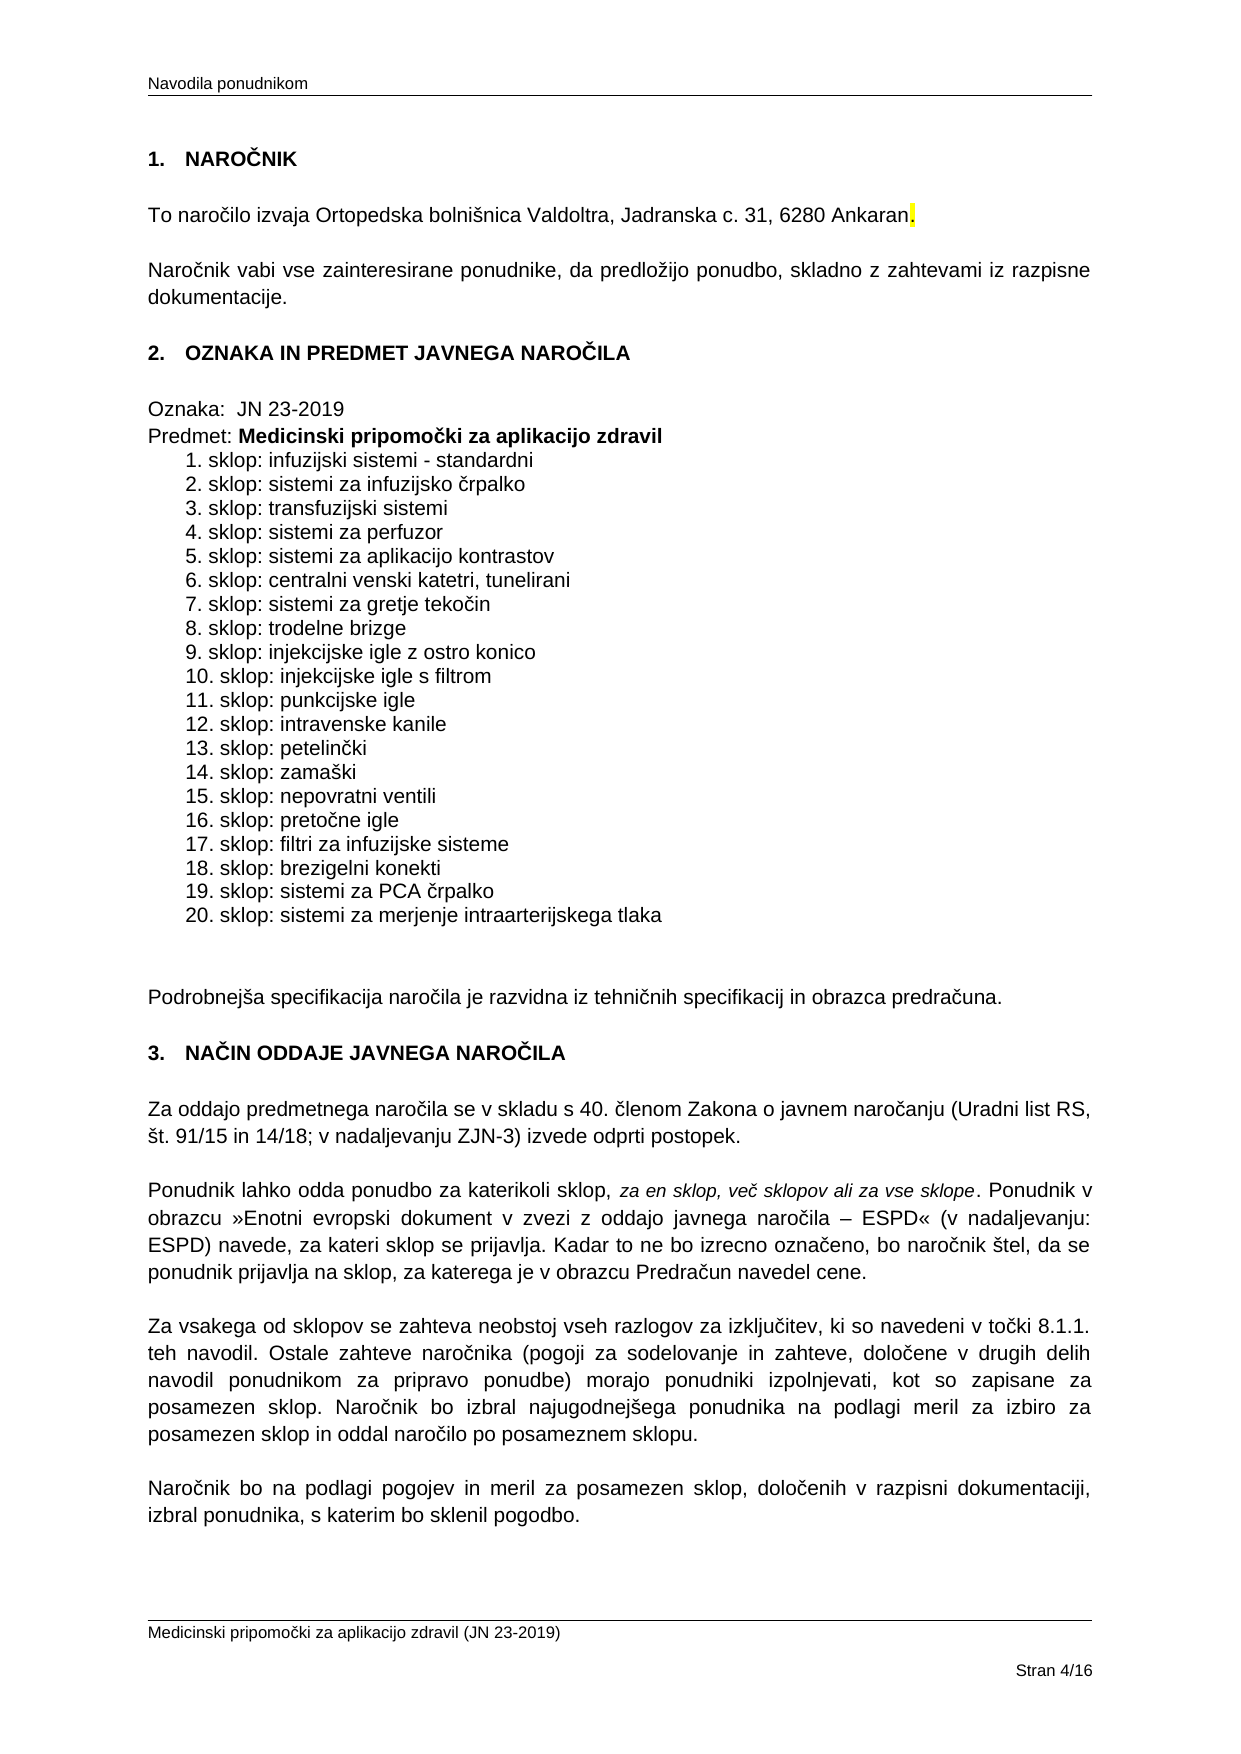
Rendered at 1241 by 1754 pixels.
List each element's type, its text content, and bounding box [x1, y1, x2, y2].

text Ponudnik lahko odda ponudbo za katerikoli sklop, za en sklop, več sklopov ali za vse sklope. Ponudnik v obrazcu »Enotni evropski dokument v zvezi z oddajo javnega naročila – ESPD« (v nadaljevanju: ESPD) navede, za kateri sklop se prijavlja. Kadar to ne bo izrecno označeno, bo naročnik štel, da se ponudnik prijavlja na sklop, za katerega je v obrazcu Predračun navedel cene. [148, 1175, 1092, 1283]
text 12. sklop: intravenske kanile [185, 712, 1092, 736]
text Predmet: Medicinski pripomočki za aplikacijo zdravil [148, 421, 1092, 448]
text 7. sklop: sistemi za gretje tekočin [185, 592, 1092, 616]
text To naročilo izvaja Ortopedska bolnišnica Valdoltra, Jadranska c. 31, 6280 Ankaran. [148, 200, 1092, 227]
text Za vsakega od sklopov se zahteva neobstoj vseh razlogov za izključitev, ki so navedeni v točki 8.1.1. teh navodil. Ostale zahteve naročnika (pogoji za sodelovanje in zahteve, določene v drugih delih navodil ponudnikom za pripravo ponudbe) morajo ponudniki izpolnjevati, kot so zapisane za posamezen sklop. Naročnik bo izbral najugodnejšega ponudnika na podlagi meril za izbiro za posamezen sklop in oddal naročilo po posameznem sklopu. [148, 1311, 1092, 1446]
text 19. sklop: sistemi za PCA črpalko [185, 879, 1092, 903]
text 20. sklop: sistemi za merjenje intraarterijskega tlaka [185, 903, 1092, 927]
text 13. sklop: petelinčki [185, 736, 1092, 759]
subtitle OZNAKA IN PREDMET JAVNEGA NAROČILA [148, 338, 1092, 365]
text 16. sklop: pretočne igle [185, 807, 1092, 831]
text Za oddajo predmetnega naročila se v skladu s 40. členom Zakona o javnem naročanju (Uradni list RS, št. 91/15 in 14/18; v nadaljevanju ZJN-3) izvede odprti postopek. [148, 1094, 1092, 1148]
text 4. sklop: sistemi za perfuzor [185, 520, 1092, 544]
text 1. sklop: infuzijski sistemi - standardni [185, 448, 1092, 472]
text 14. sklop: zamaški [185, 759, 1092, 783]
text 9. sklop: injekcijske igle z ostro konico [185, 640, 1092, 664]
text 6. sklop: centralni venski katetri, tunelirani [185, 568, 1092, 592]
text 5. sklop: sistemi za aplikacijo kontrastov [185, 544, 1092, 568]
text 15. sklop: nepovratni ventili [185, 783, 1092, 807]
text Naročnik bo na podlagi pogojev in meril za posamezen sklop, določenih v razpisni dokumentaciji, izbral ponudnika, s katerim bo sklenil pogodbo. [148, 1473, 1092, 1527]
subtitle NAROČNIK [148, 144, 1092, 171]
text 8. sklop: trodelne brizge [185, 616, 1092, 640]
text 11. sklop: punkcijske igle [185, 688, 1092, 712]
text 3. sklop: transfuzijski sistemi [185, 496, 1092, 520]
subtitle NAČIN ODDAJE JAVNEGA NAROČILA [148, 1038, 1092, 1065]
text Podrobnejša specifikacija naročila je razvidna iz tehničnih specifikacij in obrazca predračuna. [148, 981, 1092, 1008]
text 18. sklop: brezigelni konekti [185, 855, 1092, 879]
text 17. sklop: filtri za infuzijske sisteme [185, 831, 1092, 855]
text 2. sklop: sistemi za infuzijsko črpalko [185, 472, 1092, 496]
text 10. sklop: injekcijske igle s filtrom [185, 664, 1092, 688]
text Naročnik vabi vse zainteresirane ponudnike, da predložijo ponudbo, skladno z zahtevami iz razpisne dokumentacije. [148, 254, 1092, 308]
text Oznaka: JN 23-2019 [148, 394, 1092, 421]
